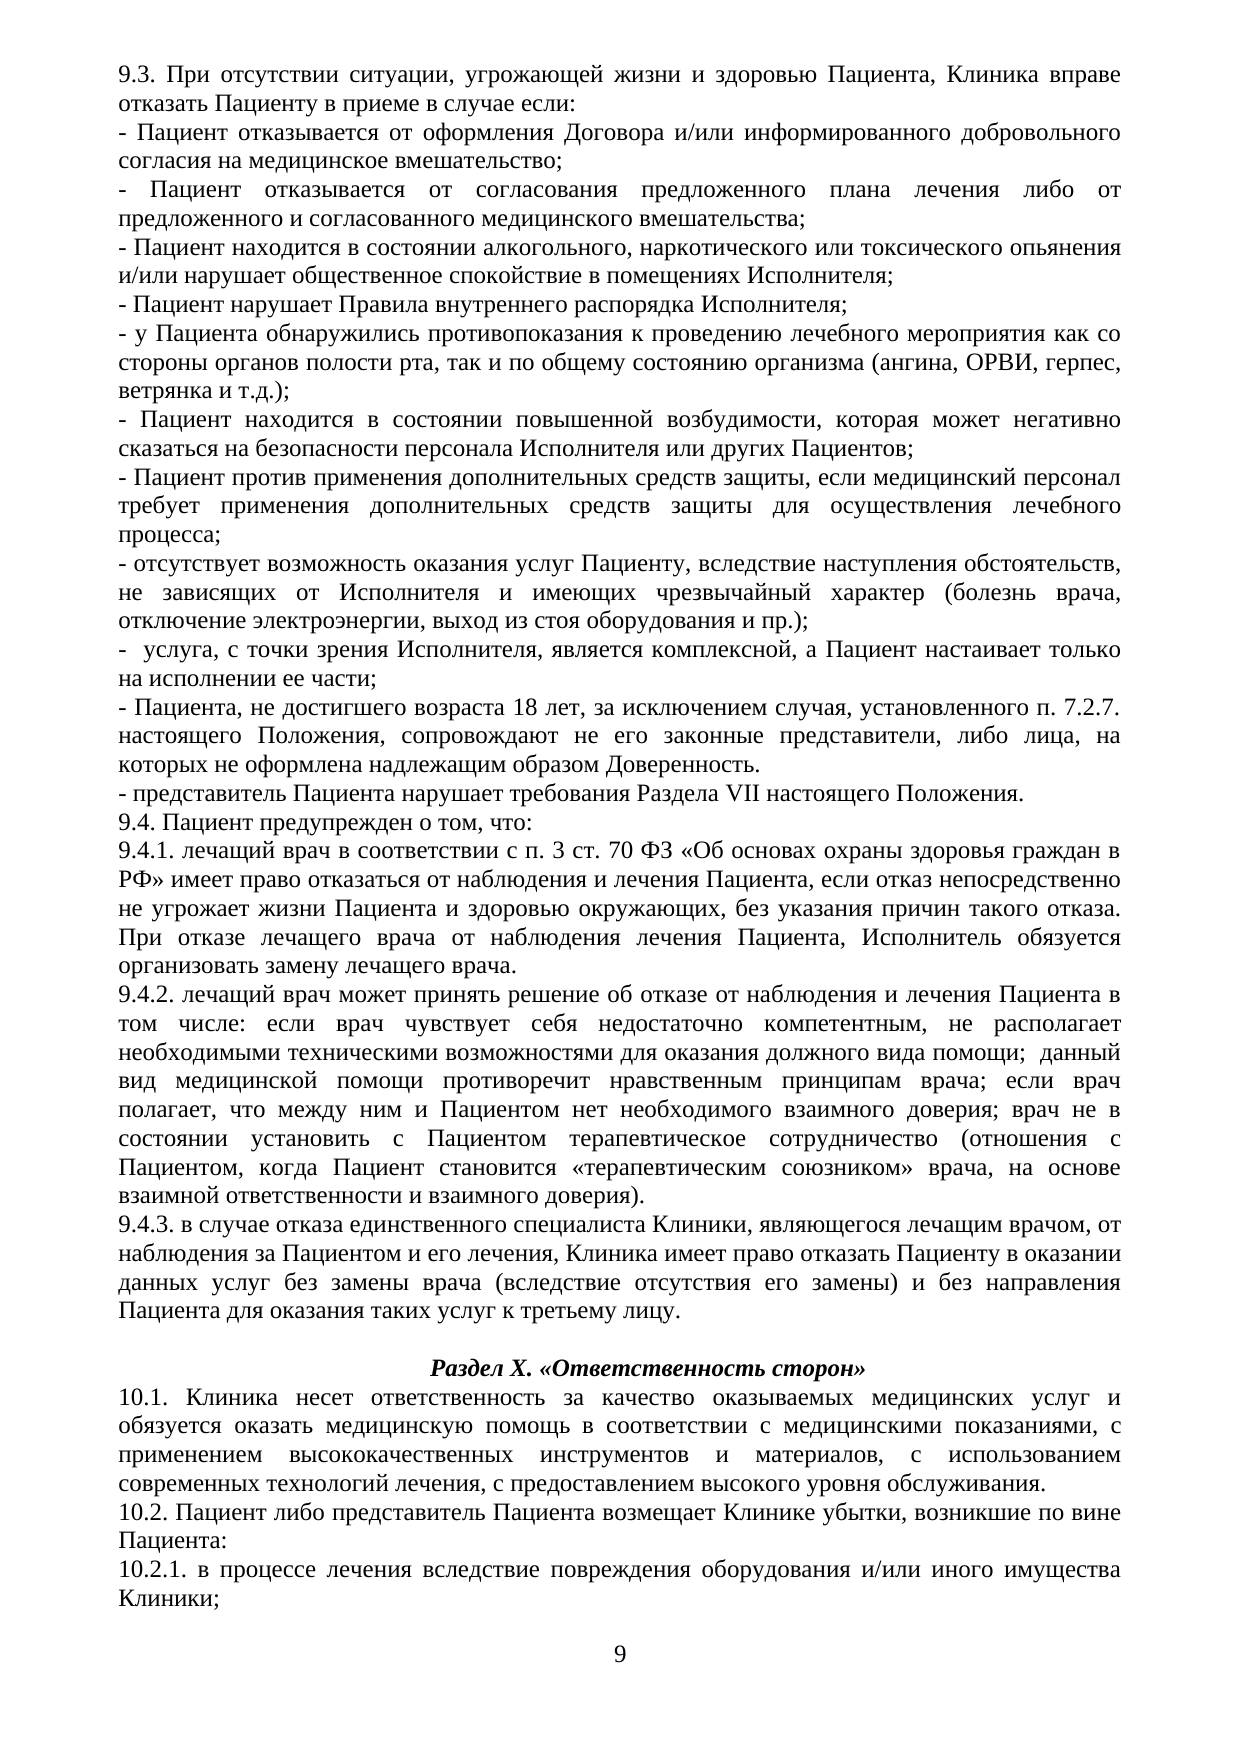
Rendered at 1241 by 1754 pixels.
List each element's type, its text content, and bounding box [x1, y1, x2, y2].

text - у Пациента обнаружились противопоказания к проведению лечебного мероприятия как со стороны органов полости рта, так и по общему состоянию организма (ангина, ОРВИ, герпес, ветрянка и т.д.); [118, 318, 1122, 404]
text - Пациент отказывается от оформления Договора и/или информированного добровольного согласия на медицинское вмешательство; [118, 117, 1122, 174]
text - Пациент находится в состоянии повышенной возбудимости, которая может негативно сказаться на безопасности персонала Исполнителя или других Пациентов; [118, 404, 1122, 462]
text 9.4.1. лечащий врач в соответствии с п. 3 ст. 70 ФЗ «Об основах охраны здоровья граждан в РФ» имеет право отказаться от наблюдения и лечения Пациента, если отказ непосредственно не угрожает жизни Пациента и здоровью окружающих, без указания причин такого отказа. При отказе лечащего врача от наблюдения лечения Пациента, Исполнитель обязуется организовать замену лечащего врача. [118, 835, 1122, 979]
text 10.2. Пациент либо представитель Пациента возмещает Клинике убытки, возникшие по вине Пациента: [118, 1497, 1122, 1554]
text Раздел X. «Ответственность сторон» [118, 1353, 1122, 1382]
text - Пациент нарушает Правила внутреннего распорядка Исполнителя; [118, 289, 1122, 318]
text - Пациента, не достигшего возраста 18 лет, за исключением случая, установленного п. 7.2.7. настоящего Положения, сопровождают не его законные представители, либо лица, на которых не оформлена надлежащим образом Доверенность. [118, 692, 1122, 778]
text 9.4.2. лечащий врач может принять решение об отказе от наблюдения и лечения Пациента в том числе: если врач чувствует себя недостаточно компетентным, не располагает необходимыми техническими возможностями для оказания должного вида помощи; данный вид медицинской помощи противоречит нравственным принципам врача; если врач полагает, что между ним и Пациентом нет необходимого взаимного доверия; врач не в состоянии установить с Пациентом терапевтическое сотрудничество (отношения с Пациентом, когда Пациент становится «терапевтическим союзником» врача, на основе взаимной ответственности и взаимного доверия). [118, 979, 1122, 1209]
text - Пациент против применения дополнительных средств защиты, если медицинский персонал требует применения дополнительных средств защиты для осуществления лечебного процесса; [118, 462, 1122, 548]
text 10.2.1. в процессе лечения вследствие повреждения оборудования и/или иного имущества Клиники; [118, 1554, 1122, 1612]
text - Пациент находится в состоянии алкогольного, наркотического или токсического опьянения и/или нарушает общественное спокойствие в помещениях Исполнителя; [118, 232, 1122, 289]
text - представитель Пациента нарушает требования Раздела VII настоящего Положения. [118, 778, 1122, 807]
text 9.4.3. в случае отказа единственного специалиста Клиники, являющегося лечащим врачом, от наблюдения за Пациентом и его лечения, Клиника имеет право отказать Пациенту в оказании данных услуг без замены врача (вследствие отсутствия его замены) и без направления Пациента для оказания таких услуг к третьему лицу. [118, 1209, 1122, 1324]
text - услуга, с точки зрения Исполнителя, является комплексной, а Пациент настаивает только на исполнении ее части; [118, 634, 1122, 692]
text 9.3. При отсутствии ситуации, угрожающей жизни и здоровью Пациента, Клиника вправе отказать Пациенту в приеме в случае если: [118, 59, 1122, 117]
text - Пациент отказывается от согласования предложенного плана лечения либо от предложенного и согласованного медицинского вмешательства; [118, 174, 1122, 232]
text - отсутствует возможность оказания услуг Пациенту, вследствие наступления обстоятельств, не зависящих от Исполнителя и имеющих чрезвычайный характер (болезнь врача, отключение электроэнергии, выход из стоя оборудования и пр.); [118, 548, 1122, 634]
text 10.1. Клиника несет ответственность за качество оказываемых медицинских услуг и обязуется оказать медицинскую помощь в соответствии с медицинскими показаниями, с применением высококачественных инструментов и материалов, с использованием современных технологий лечения, с предоставлением высокого уровня обслуживания. [118, 1382, 1122, 1497]
text 9.4. Пациент предупрежден о том, что: [118, 807, 1122, 835]
